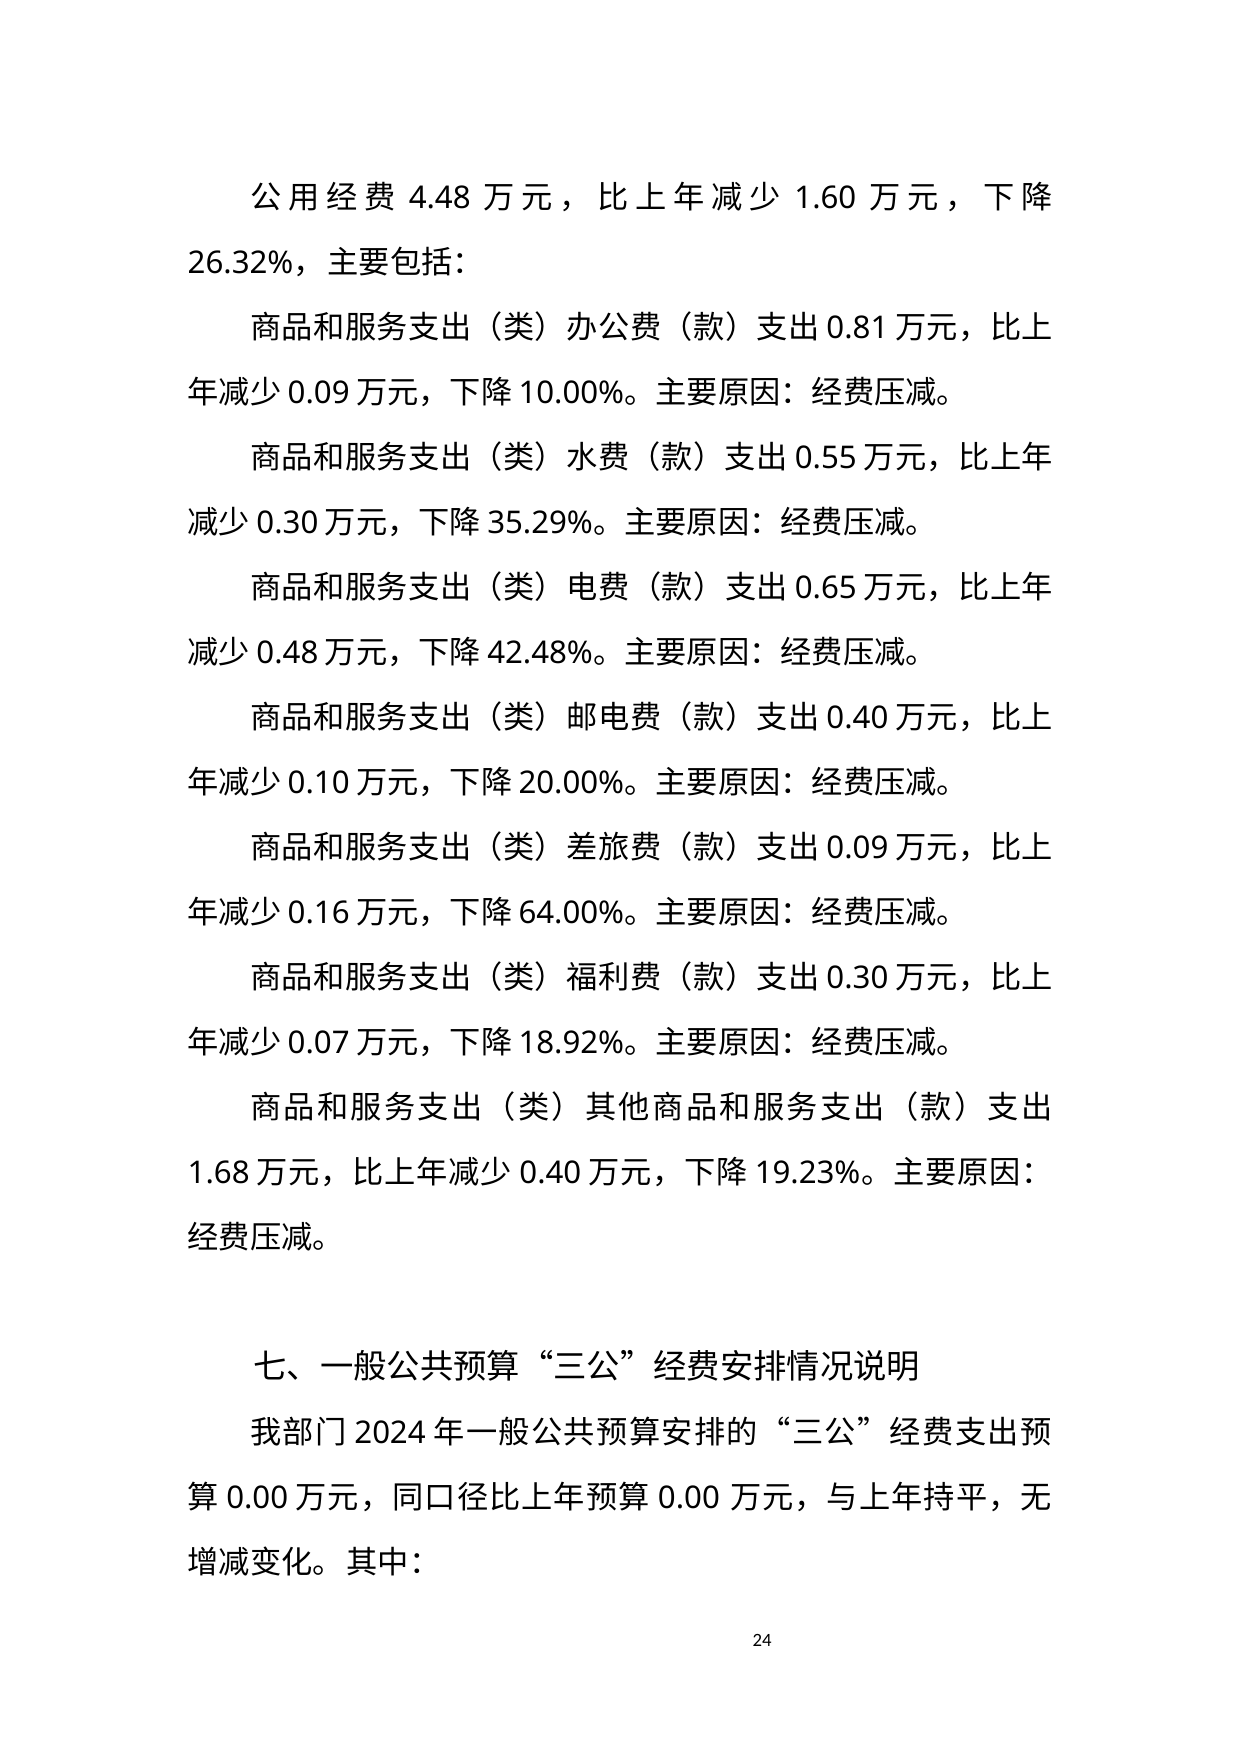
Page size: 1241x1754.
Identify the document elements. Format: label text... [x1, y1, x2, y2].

text 商品和服务支出（类）电费（款）支出0.65万元，比上年减少0.48万元，下降42.48%。主要原因：经费压减。 [187, 552, 1053, 682]
text 公用经费4.48万元，比上年减少1.60万元，下降26.32%， 主要包括： [187, 162, 1053, 292]
text 商品和服务支出（类）差旅费（款）支出0.09万元，比上年减少0.16万元，下降64.00%。主要原因：经费压减。 [187, 812, 1053, 942]
text 商品和服务支出（类）其他商品和服务支出（款）支出1.68万元，比上年减少0.40万元，下降19.23%。主要原因：经费压减。 [187, 1072, 1053, 1267]
text 我部门2024年一般公共预算安排的“三公”经费支出预算0.00万元，同口径比上年预算0.00 万元，与上年持平，无增减变化。 其中： [187, 1397, 1053, 1592]
text 商品和服务支出（类）水费（款）支出0.55万元，比上年减少0.30万元，下降35.29%。主要原因：经费压减。 [187, 422, 1053, 552]
text 商品和服务支出（类）福利费（款）支出0.30万元，比上年减少0.07万元，下降18.92%。主要原因：经费压减。 [187, 942, 1053, 1072]
text 商品和服务支出（类）邮电费（款）支出0.40万元，比上年减少0.10万元，下降20.00%。主要原因：经费压减。 [187, 682, 1053, 812]
list 七、一般公共预算“三公”经费安排情况说明 [186, 1332, 1053, 1397]
text 商品和服务支出（类）办公费（款）支出0.81万元，比上年减少0.09万元，下降10.00%。主要原因：经费压减。 [187, 292, 1053, 422]
